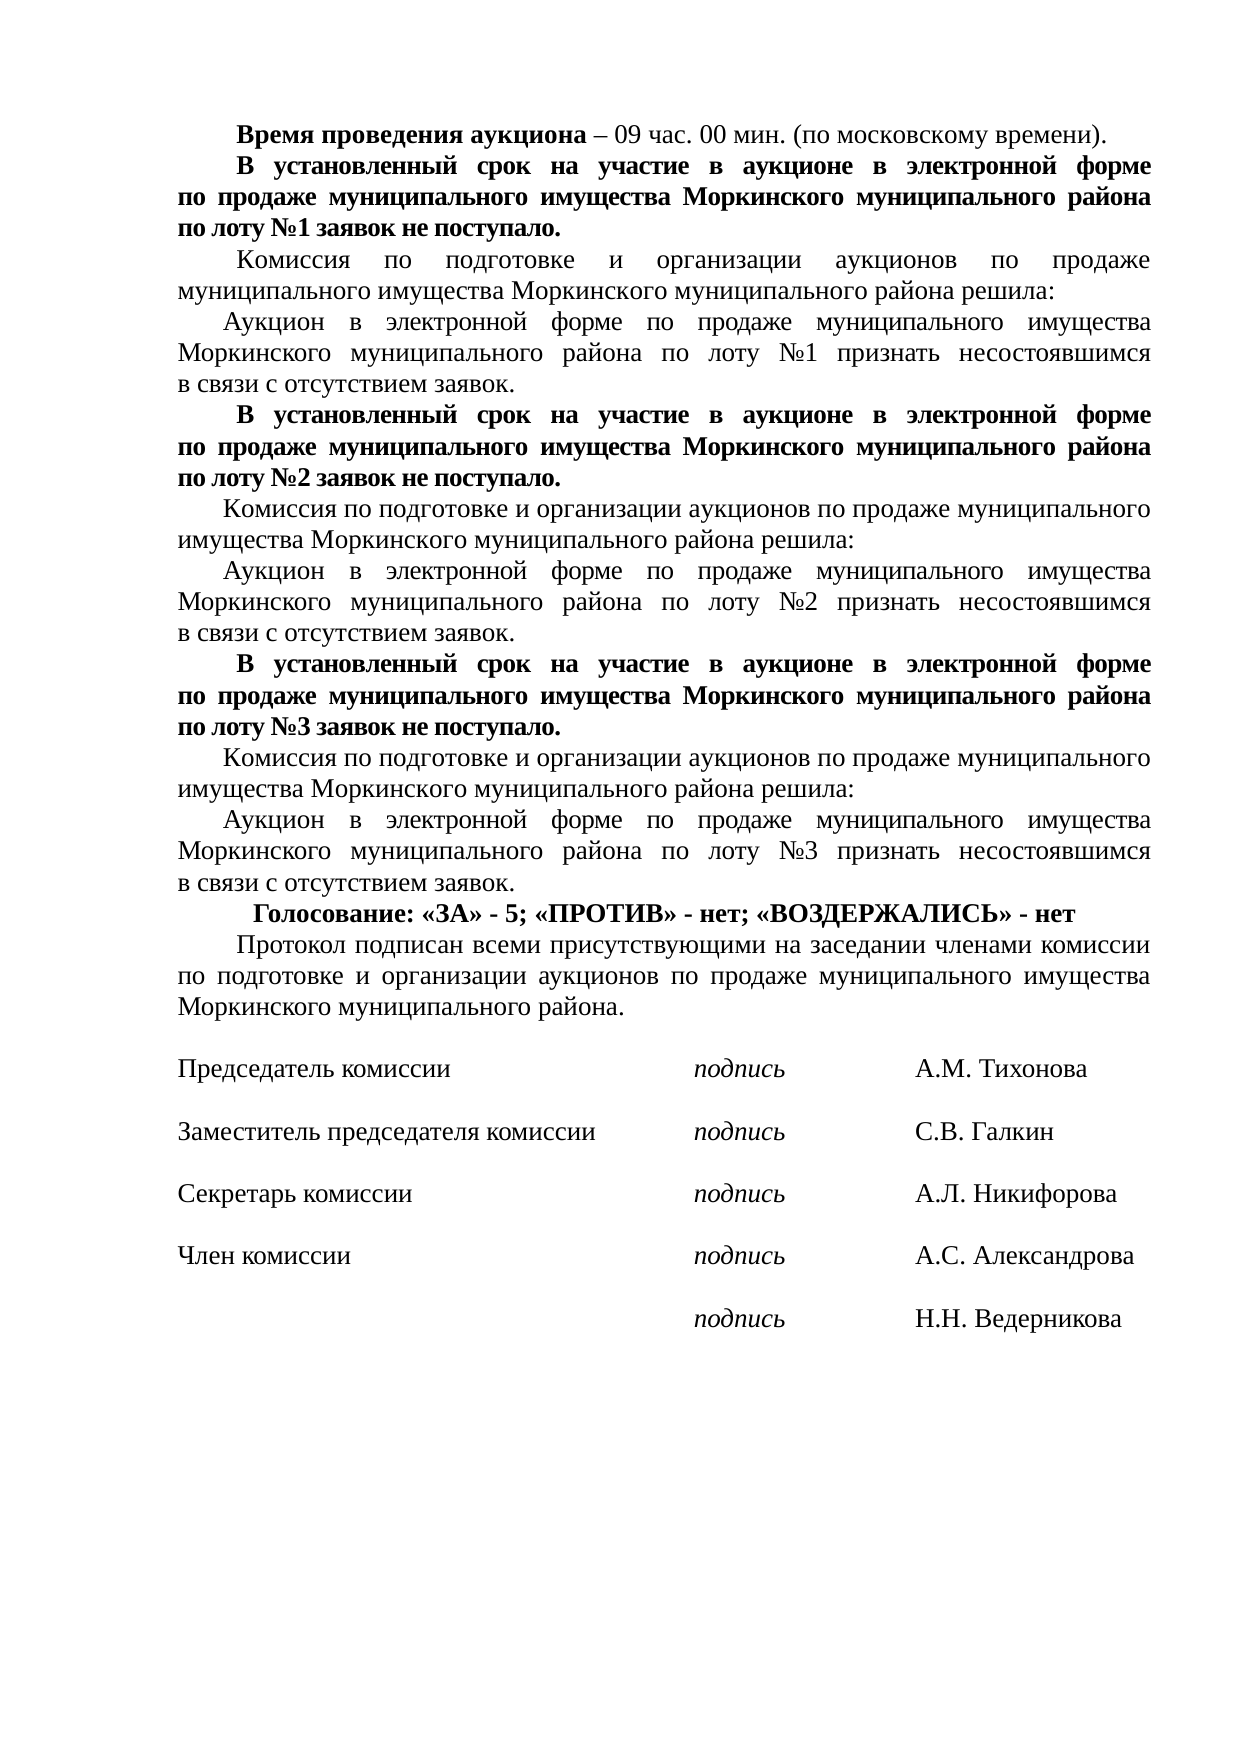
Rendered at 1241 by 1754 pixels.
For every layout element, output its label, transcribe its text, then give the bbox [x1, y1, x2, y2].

text Секретарь комиссии подпись А.Л. Никифорова [177, 1177, 1211, 1208]
text Аукцион в электронной форме по продаже муниципального имущества Моркинского муниципального района по лоту №3 признать несостоявшимся в связи с отсутствием заявок. [177, 803, 1152, 897]
text Заместитель председателя комиссии подпись С.В. Галкин [177, 1115, 1211, 1146]
text подпись Н.Н. Ведерникова [177, 1302, 1211, 1333]
text Аукцион в электронной форме по продаже муниципального имущества Моркинского муниципального района по лоту №1 признать несостоявшимся в связи с отсутствием заявок. [177, 305, 1152, 398]
list В установленный срок на участие в аукционе в электронной форме по продаже муниципального имущества Моркинского муниципального района по лоту №3 заявок не поступало. [177, 648, 1152, 741]
text Комиссия по подготовке и организации аукционов по продаже муниципального имущества Моркинского муниципального района решила: [177, 243, 1152, 305]
text Протокол подписан всеми присутствующими на заседании членами комиссии по подготовке и организации аукционов по продаже муниципального имущества Моркинского муниципального района. [177, 928, 1152, 1021]
text Комиссия по подготовке и организации аукционов по продаже муниципального имущества Моркинского муниципального района решила: [177, 492, 1152, 554]
text Член комиссии подпись А.С. Александрова [177, 1239, 1211, 1271]
text Комиссия по подготовке и организации аукционов по продаже муниципального имущества Моркинского муниципального района решила: [177, 741, 1152, 803]
list В установленный срок на участие в аукционе в электронной форме по продаже муниципального имущества Моркинского муниципального района по лоту №1 заявок не поступало. [177, 149, 1152, 243]
text Время проведения аукциона – 09 час. 00 мин. (по московскому времени). [177, 118, 1152, 149]
list В установленный срок на участие в аукционе в электронной форме по продаже муниципального имущества Моркинского муниципального района по лоту №2 заявок не поступало. [177, 398, 1152, 492]
text Голосование: «ЗА» - 5; «ПРОТИВ» - нет; «ВОЗДЕРЖАЛИСЬ» - нет [177, 897, 1152, 928]
text Председатель комиссии подпись А.М. Тихонова [177, 1052, 1211, 1084]
text Аукцион в электронной форме по продаже муниципального имущества Моркинского муниципального района по лоту №2 признать несостоявшимся в связи с отсутствием заявок. [177, 554, 1152, 648]
